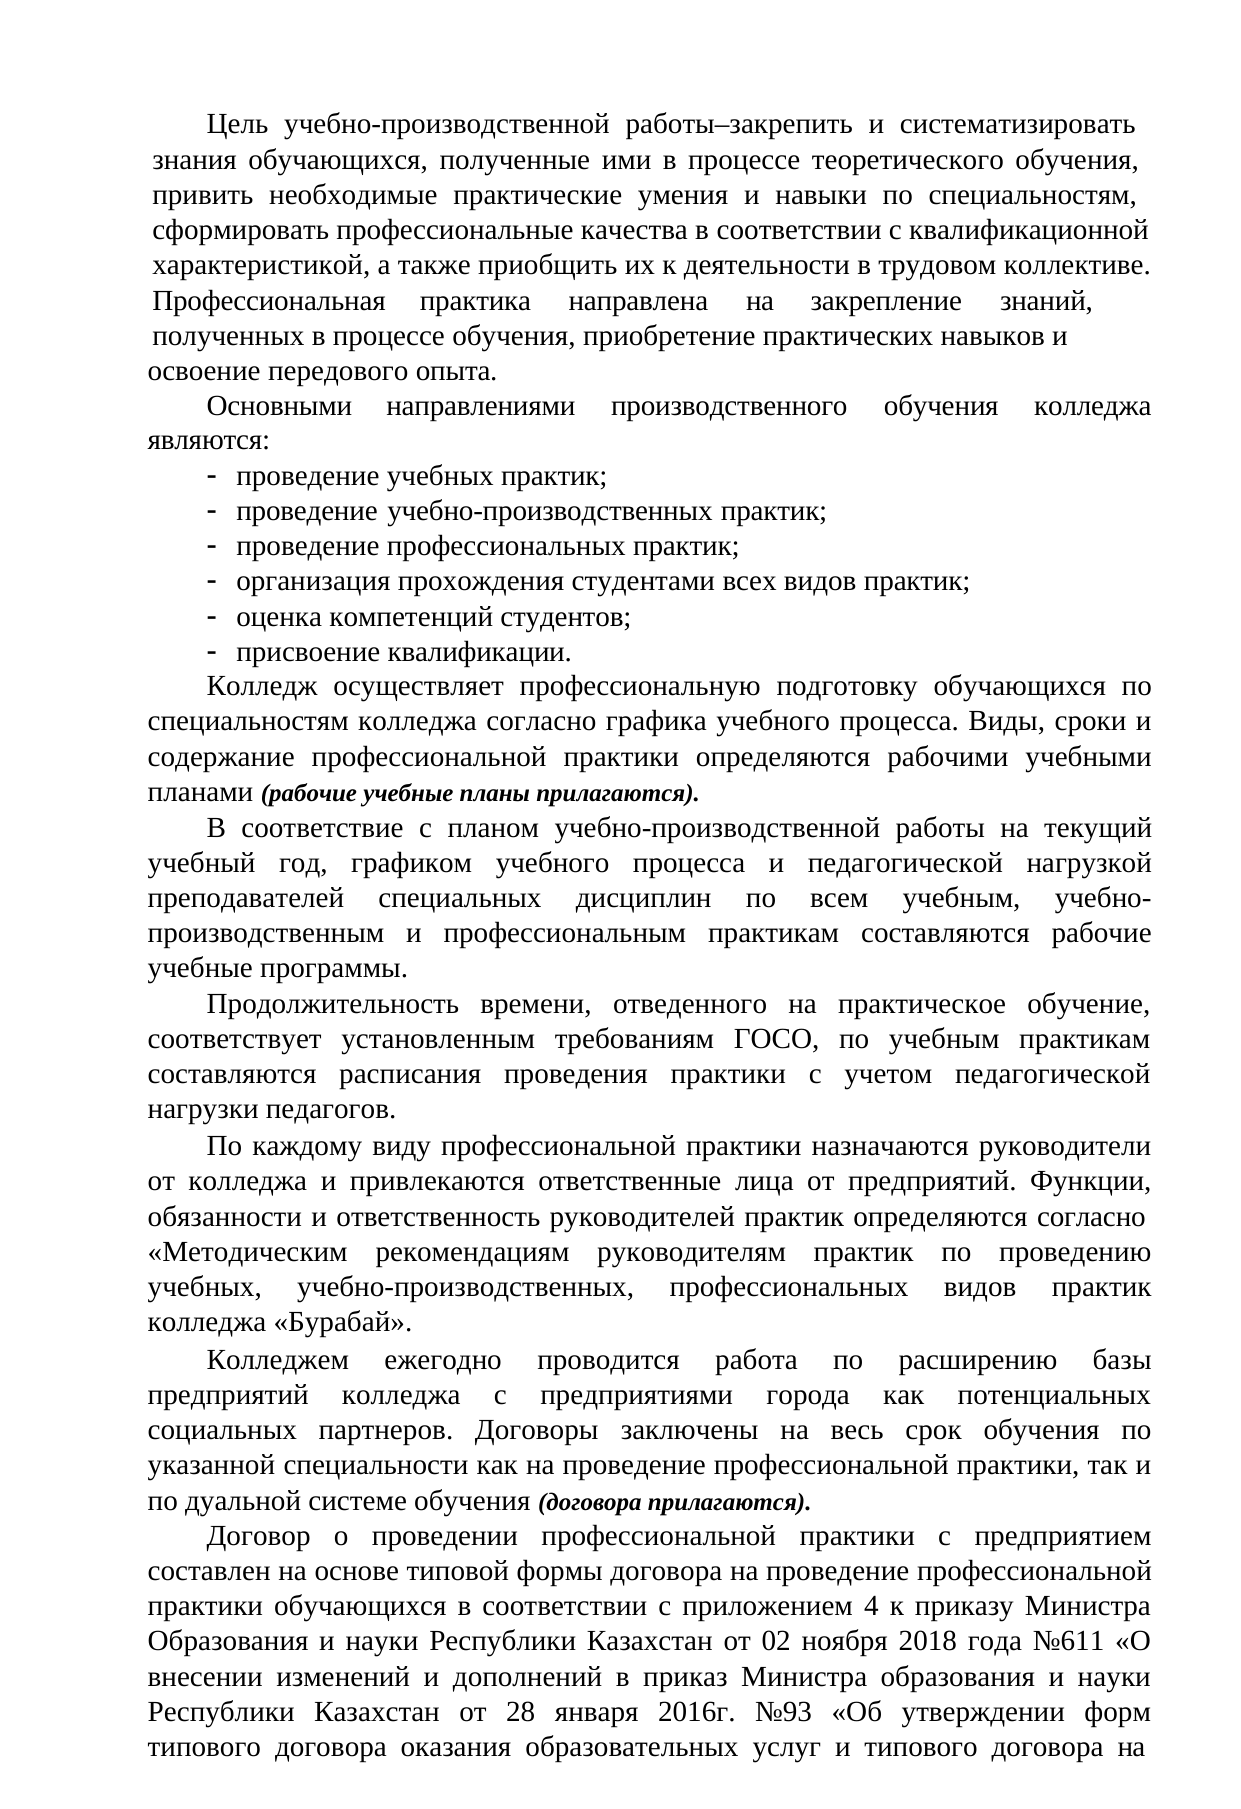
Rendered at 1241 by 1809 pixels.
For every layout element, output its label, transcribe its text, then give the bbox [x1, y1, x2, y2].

list присвоение квалификации. [207, 634, 1219, 667]
list проведение профессиональных практик; [207, 528, 1219, 562]
text «Методическим рекомендациям руководителям практик по проведению учебных, учебно-производственных, профессиональных видов практик колледжа «Бурабай». [147, 1234, 1152, 1338]
list проведение учебно-производственных практик; [207, 493, 1219, 527]
text освоение передового опыта. [147, 353, 1219, 387]
text Основными направлениями производственного обучения колледжа являются: [147, 388, 1152, 456]
list организация прохождения студентами всех видов практик; [207, 563, 1219, 597]
text Продолжительность времени, отведенного на практическое обучение, соответствует установленным требованиям ГОСО, по учебным практикам составляются расписания проведения практики с учетом педагогической нагрузки педагогов. [147, 986, 1151, 1125]
text Колледжем ежегодно проводится работа по расширению базы предприятий колледжа с предприятиями города как потенциальных социальных партнеров. Договоры заключены на весь срок обучения по указанной специальности как на проведение профессиональной практики, так и по дуальной системе обучения (договора прилагаются). [147, 1342, 1152, 1516]
text По каждому виду профессиональной практики назначаются руководители от колледжа и привлекаются ответственные лица от предприятий. Функции, обязанности и ответственность руководителей практик определяются согласно [147, 1128, 1152, 1232]
text Цель учебно-производственной работы–закрепить и систематизировать знания обучающихся, полученные ими в процессе теоретического обучения, привить необходимые практические умения и навыки по специальностям, сформировать профессиональные качества в соответствии с квалификационной характеристикой, а также приобщить их к деятельности в трудовом коллективе. Профессиональная практика направлена на закрепление знаний, полученных в процессе обучения, приобретение практических навыков и [152, 107, 1152, 351]
list оценка компетенций студентов; [207, 599, 1219, 633]
text В соответствие с планом учебно-производственной работы на текущий учебный год, графиком учебного процесса и педагогической нагрузкой преподавателей специальных дисциплин по всем учебным, учебно- производственным и профессиональным практикам составляются рабочие учебные программы. [147, 810, 1153, 984]
text Договор о проведении профессиональной практики с предприятием составлен на основе типовой формы договора на проведение профессиональной практики обучающихся в соответствии с приложением 4 к приказу Министра Образования и науки Республики Казахстан от 02 ноября 2018 года №611 «О внесении изменений и дополнений в приказ Министра образования и науки Республики Казахстан от 28 января 2016г. №93 «Об утверждении форм типового договора оказания образовательных услуг и типового договора на [147, 1518, 1152, 1763]
list проведение учебных практик; [207, 458, 1219, 491]
text Колледж осуществляет профессиональную подготовку обучающихся по специальностям колледжа согласно графика учебного процесса. Виды, сроки и содержание профессиональной практики определяются рабочими учебными планами (рабочие учебные планы прилагаются). [147, 668, 1153, 807]
